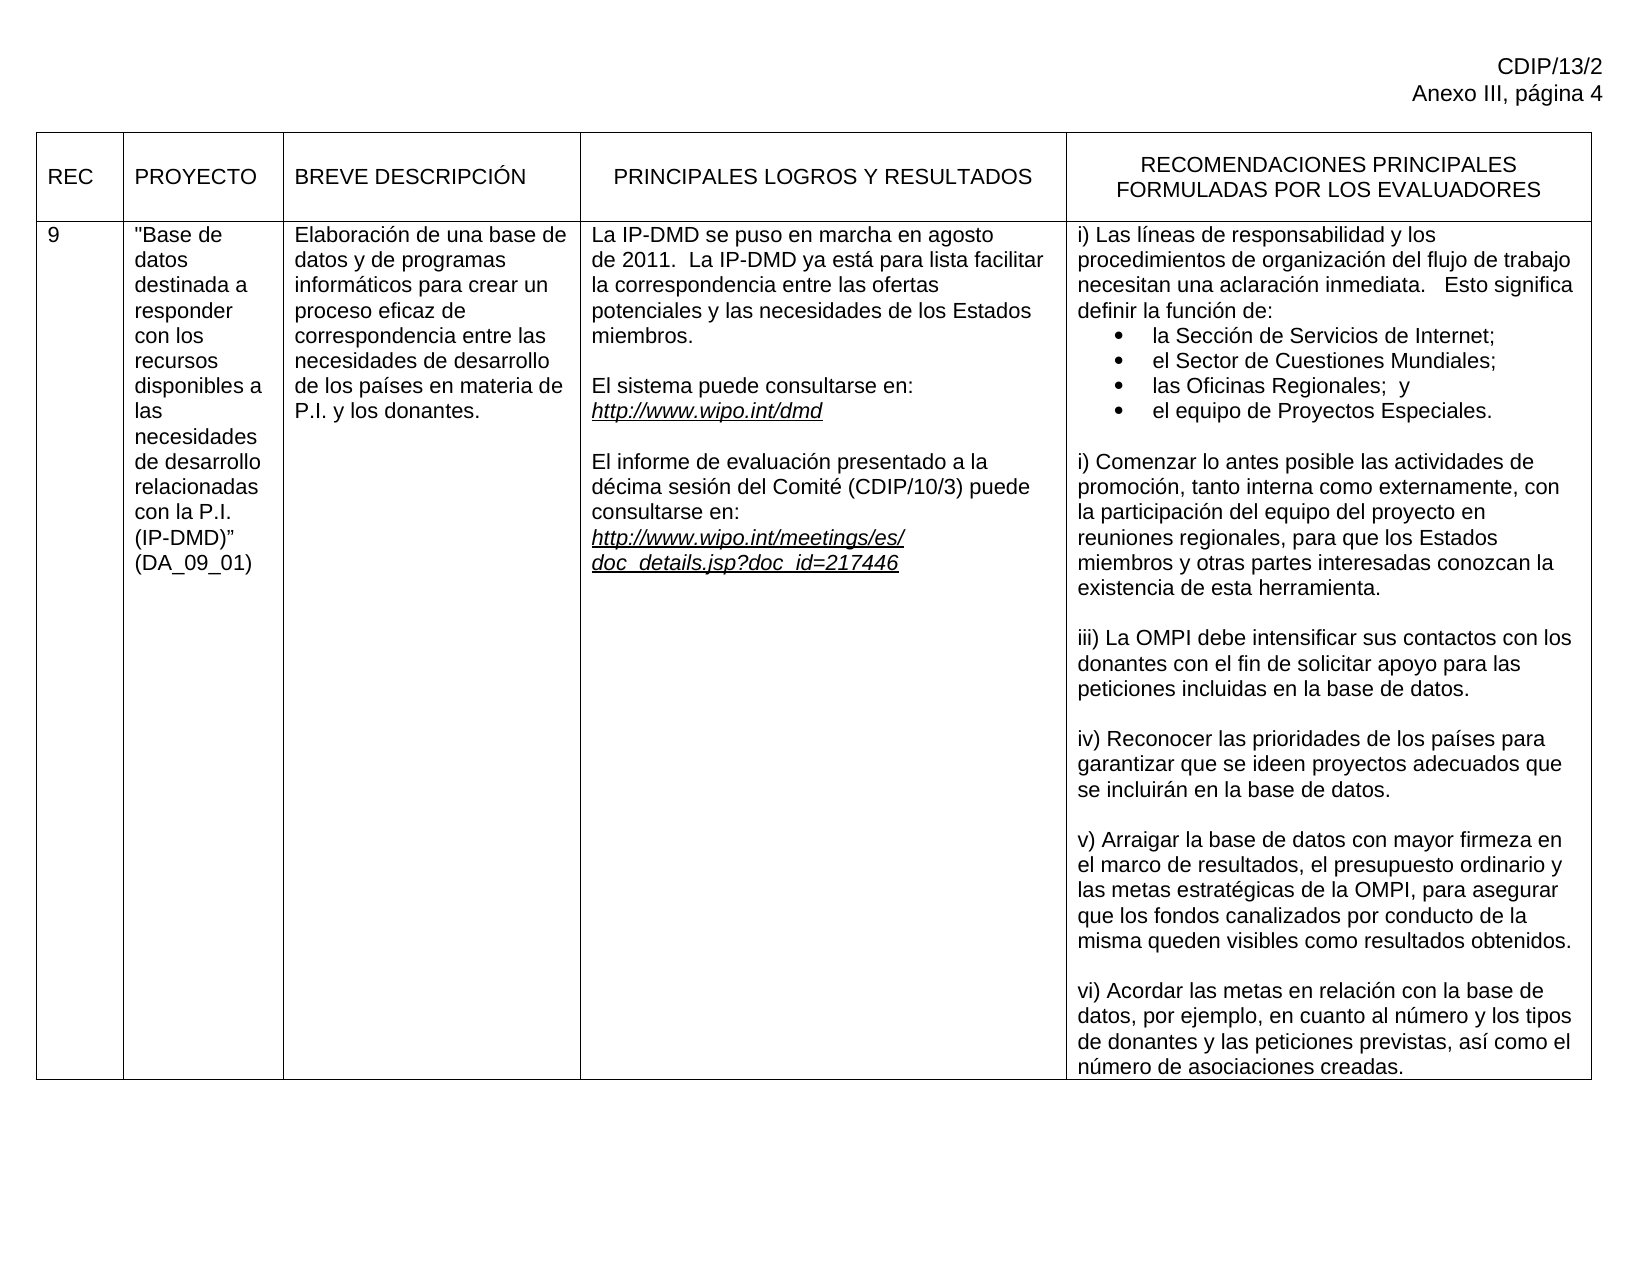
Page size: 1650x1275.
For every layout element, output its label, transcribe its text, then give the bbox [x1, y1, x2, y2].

table_cell "Base de datos destinada a responder con los recursos disponibles a las necesidades de desarrollo relacionadas con la P.I. (IP-DMD)” (DA_09_01) [124, 222, 283, 1079]
table_cell La IP-DMD se puso en marcha en agosto de 2011. La IP-DMD ya está para lista facilitar la correspondencia entre las ofertas potenciales y las necesidades de los Estados miembros. El sistema puede consultarse en: http://www.wipo.int/dmd El informe de evaluación presentado a la décima sesión del Comité (CDIP/10/3) puede consultarse en: http://www.wipo.int/meetings/es/doc_details.jsp?doc_id=217446 [581, 222, 1066, 1079]
table_cell i) Las líneas de responsabilidad y los procedimientos de organización del flujo de trabajo necesitan una aclaración inmediata. Esto significa definir la función de: la Sección de Servicios de Internet; el Sector de Cuestiones Mundiales; las Oficinas Regionales; y el equipo de Proyectos Especiales. i) Comenzar lo antes posible las actividades de promoción, tanto interna como externamente, con la participación del equipo del proyecto en reuniones regionales, para que los Estados miembros y otras partes interesadas conozcan la existencia de esta herramienta. iii) La OMPI debe intensificar sus contactos con los donantes con el fin de solicitar apoyo para las peticiones incluidas en la base de datos. iv) Reconocer las prioridades de los países para garantizar que se ideen proyectos adecuados que se incluirán en la base de datos. v) Arraigar la base de datos con mayor firmeza en el marco de resultados, el presupuesto ordinario y las metas estratégicas de la OMPI, para asegurar que los fondos canalizados por conducto de la misma queden visibles como resultados obtenidos. vi) Acordar las metas en relación con la base de datos, por ejemplo, en cuanto al número y los tipos de donantes y las peticiones previstas, así como el número de asociaciones creadas. [1067, 222, 1591, 1079]
table_header BREVE DESCRIPCIÓN [284, 133, 580, 221]
table_cell Elaboración de una base de datos y de programas informáticos para crear un proceso eficaz de correspondencia entre las necesidades de desarrollo de los países en materia de P.I. y los donantes. [284, 222, 580, 1079]
table_header PRINCIPALES LOGROS Y RESULTADOS [581, 133, 1066, 221]
table_cell 9 [37, 222, 123, 1079]
table_header RECOMENDACIONES PRINCIPALES FORMULADAS POR LOS EVALUADORES [1067, 133, 1591, 221]
table_header PROYECTO [124, 133, 283, 221]
table_header REC [37, 133, 123, 221]
